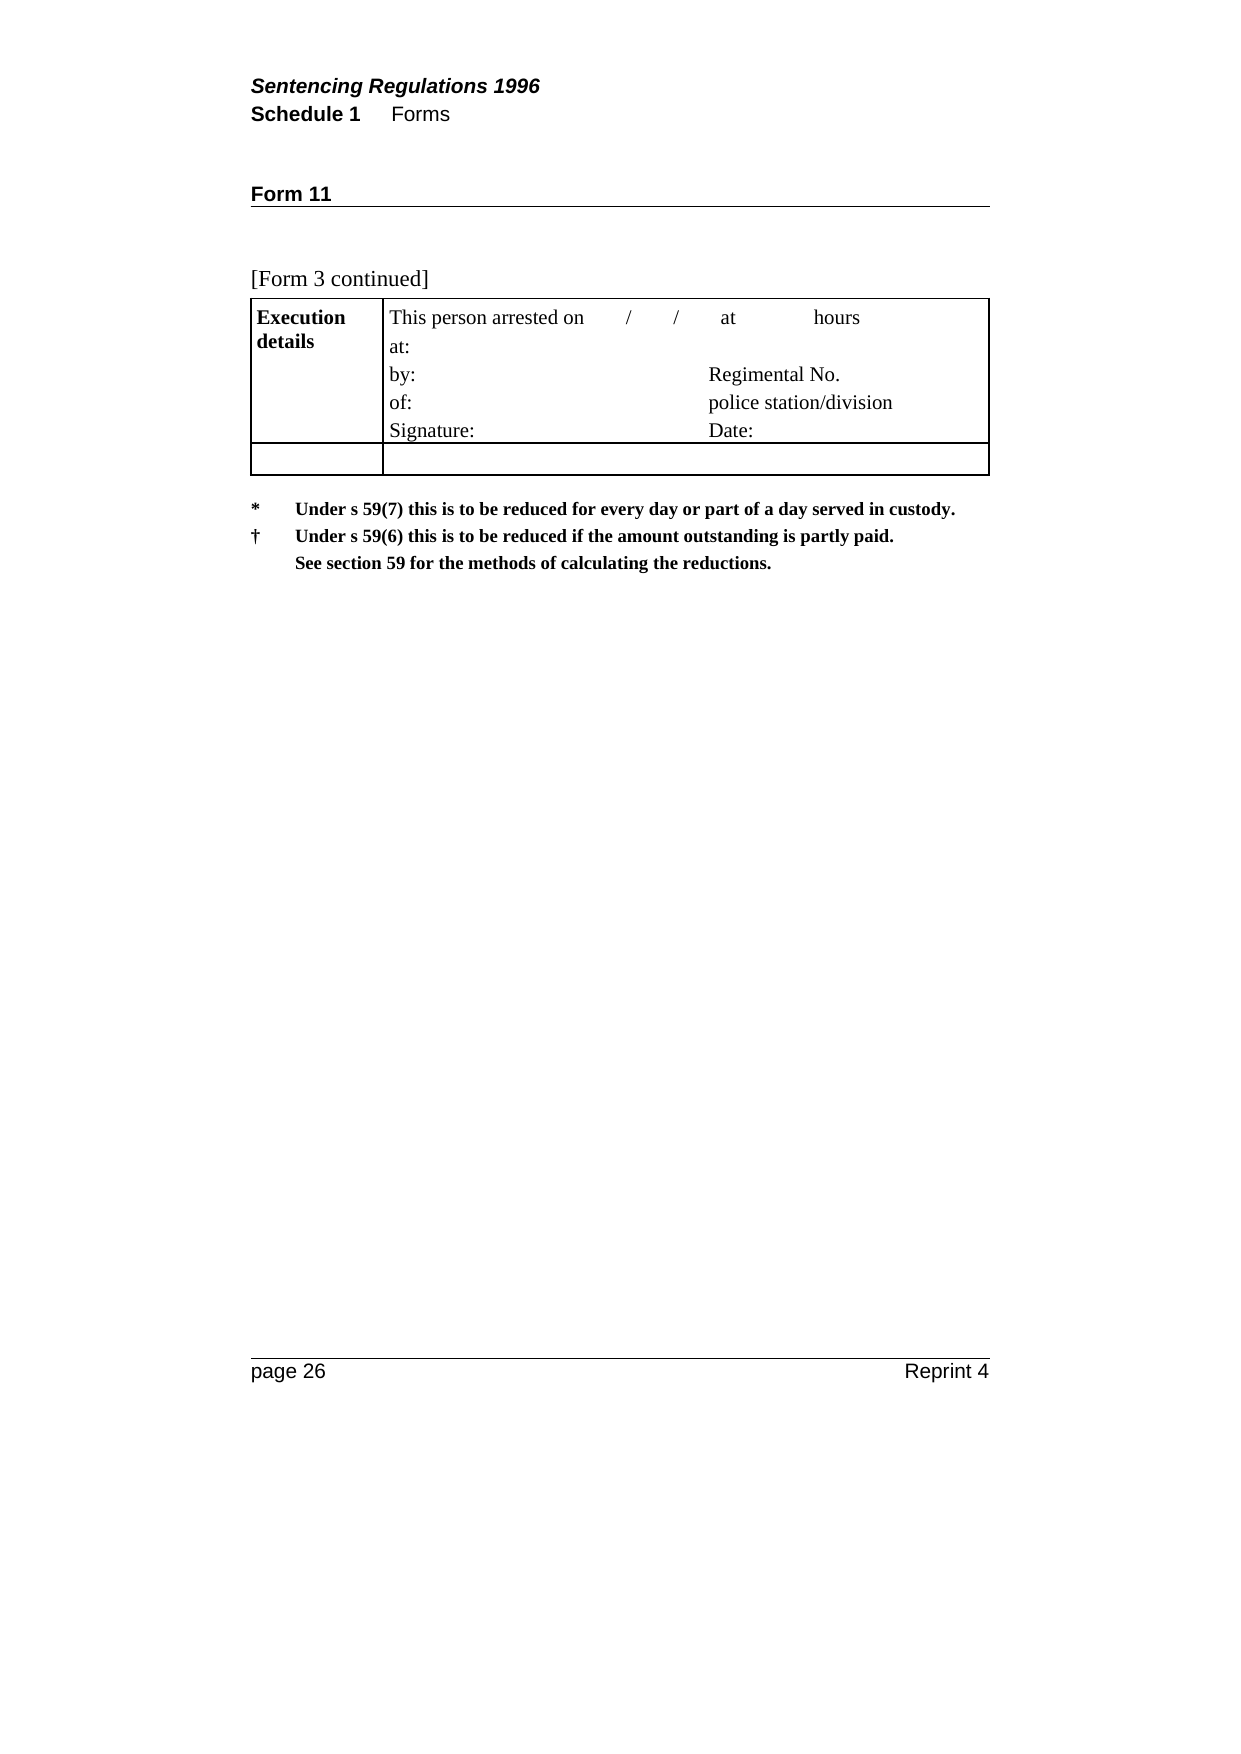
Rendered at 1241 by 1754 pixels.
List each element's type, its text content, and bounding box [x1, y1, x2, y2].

text * Under s 59(7) this is to be reduced for every day or part of a day served in custody. [251, 493, 990, 520]
text † Under s 59(6) this is to be reduced if the amount outstanding is partly paid. [251, 520, 990, 547]
table_header Execution details [252, 299, 382, 442]
table_cell [384, 444, 988, 474]
table_cell [252, 444, 382, 474]
text See section 59 for the methods of calculating the reductions. [251, 547, 990, 574]
table_header This person arrested on / / at hours at: by: Regimental No. of: police station/division Signature: Date: [384, 299, 988, 442]
text [Form 3 continued] [251, 264, 990, 291]
